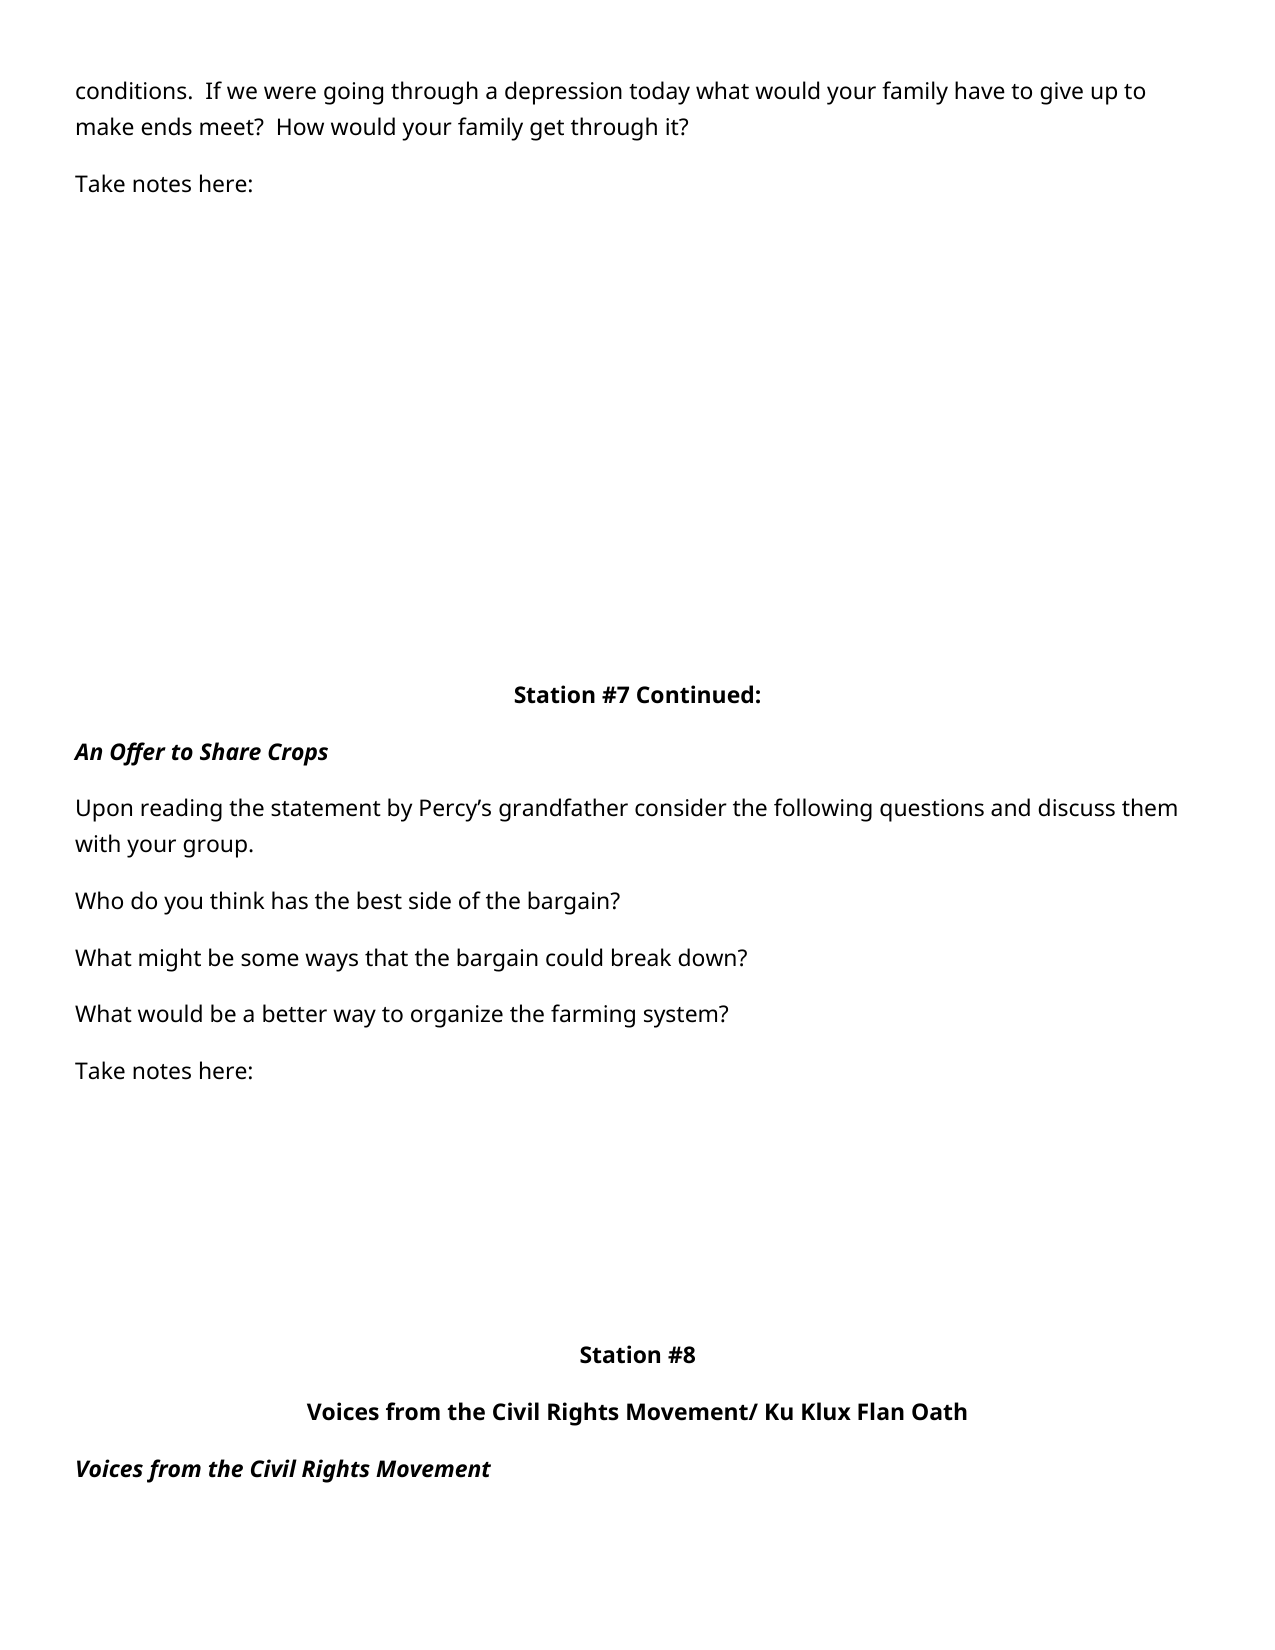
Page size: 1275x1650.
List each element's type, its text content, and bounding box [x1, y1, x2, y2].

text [75, 75, 1200, 142]
text Station #8 [75, 1339, 1200, 1370]
text Station #7 Continued: [75, 679, 1200, 710]
text What would be a better way to organize the farming system? [75, 998, 1200, 1030]
text An Offer to Share Crops [75, 735, 1200, 767]
text Voices from the Civil Rights Movement [75, 1453, 1200, 1484]
text Upon reading the statement by Percy’s grandfather consider the following questions and discuss them with your group. [75, 792, 1200, 859]
text What might be some ways that the bargain could break down? [75, 942, 1200, 973]
text Who do you think has the best side of the bargain? [75, 885, 1200, 916]
text Take notes here: [75, 168, 1200, 199]
text Take notes here: [75, 1055, 1200, 1086]
text Voices from the Civil Rights Movement/ Ku Klux Flan Oath [75, 1396, 1200, 1427]
